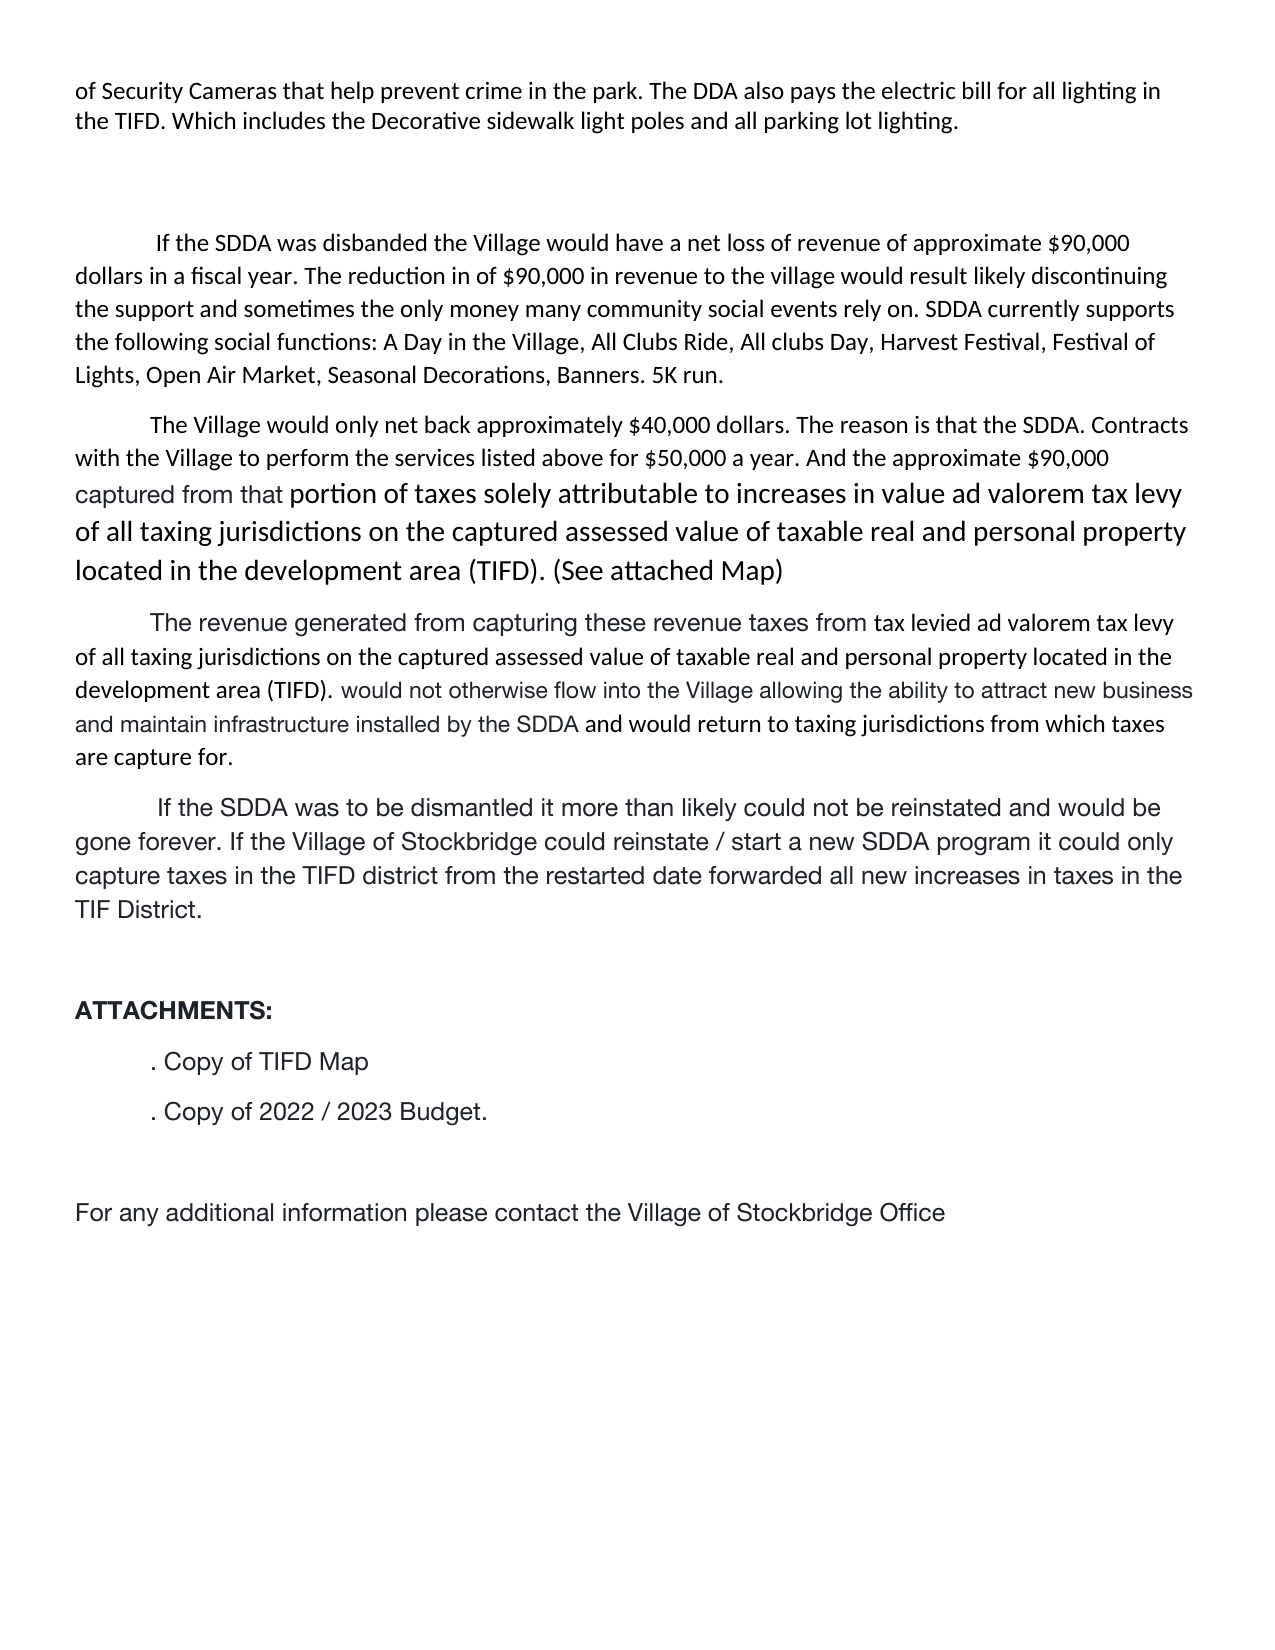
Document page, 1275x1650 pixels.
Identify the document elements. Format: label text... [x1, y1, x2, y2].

text The revenue generated from capturing these revenue taxes from tax levied ad valorem tax levy of all taxing jurisdictions on the captured assessed value of taxable real and personal property located in the development area (TIFD). would not otherwise flow into the Village allowing the ability to attract new business and maintain infrastructure installed by the SDDA and would return to taxing jurisdictions from which taxes are capture for. [75, 607, 1200, 773]
text . Copy of 2022 / 2023 Budget. [75, 1096, 1200, 1128]
text The Village would only net back approximately $40,000 dollars. The reason is that the SDDA. Contracts with the Village to perform the services listed above for $50,000 a year. And the approximate $90,000 captured from that portion of taxes solely attributable to increases in value ad valorem tax levy of all taxing jurisdictions on the captured assessed value of taxable real and personal property located in the development area (TIFD). (See attached Map) [75, 409, 1200, 588]
text For any additional information please contact the Village of Stockbridge Office [75, 1197, 1200, 1229]
text . Copy of TIFD Map [75, 1046, 1200, 1077]
text If the SDDA was to be dismantled it more than likely could not be reinstated and would be gone forever. If the Village of Stockbridge could reinstate / start a new SDDA program it could only capture taxes in the TIFD district from the restarted date forwarded all new increases in taxes in the TIF District. [75, 792, 1200, 925]
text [75, 75, 1200, 136]
text ATTACHMENTS: [75, 995, 1200, 1026]
text If the SDDA was disbanded the Village would have a net loss of revenue of approximate $90,000 dollars in a fiscal year. The reduction in of $90,000 in revenue to the village would result likely discontinuing the support and sometimes the only money many community social events rely on. SDDA currently supports the following social functions: A Day in the Village, All Clubs Ride, All clubs Day, Harvest Festival, Festival of Lights, Open Air Market, Seasonal Decorations, Banners. 5K run. [75, 228, 1200, 390]
